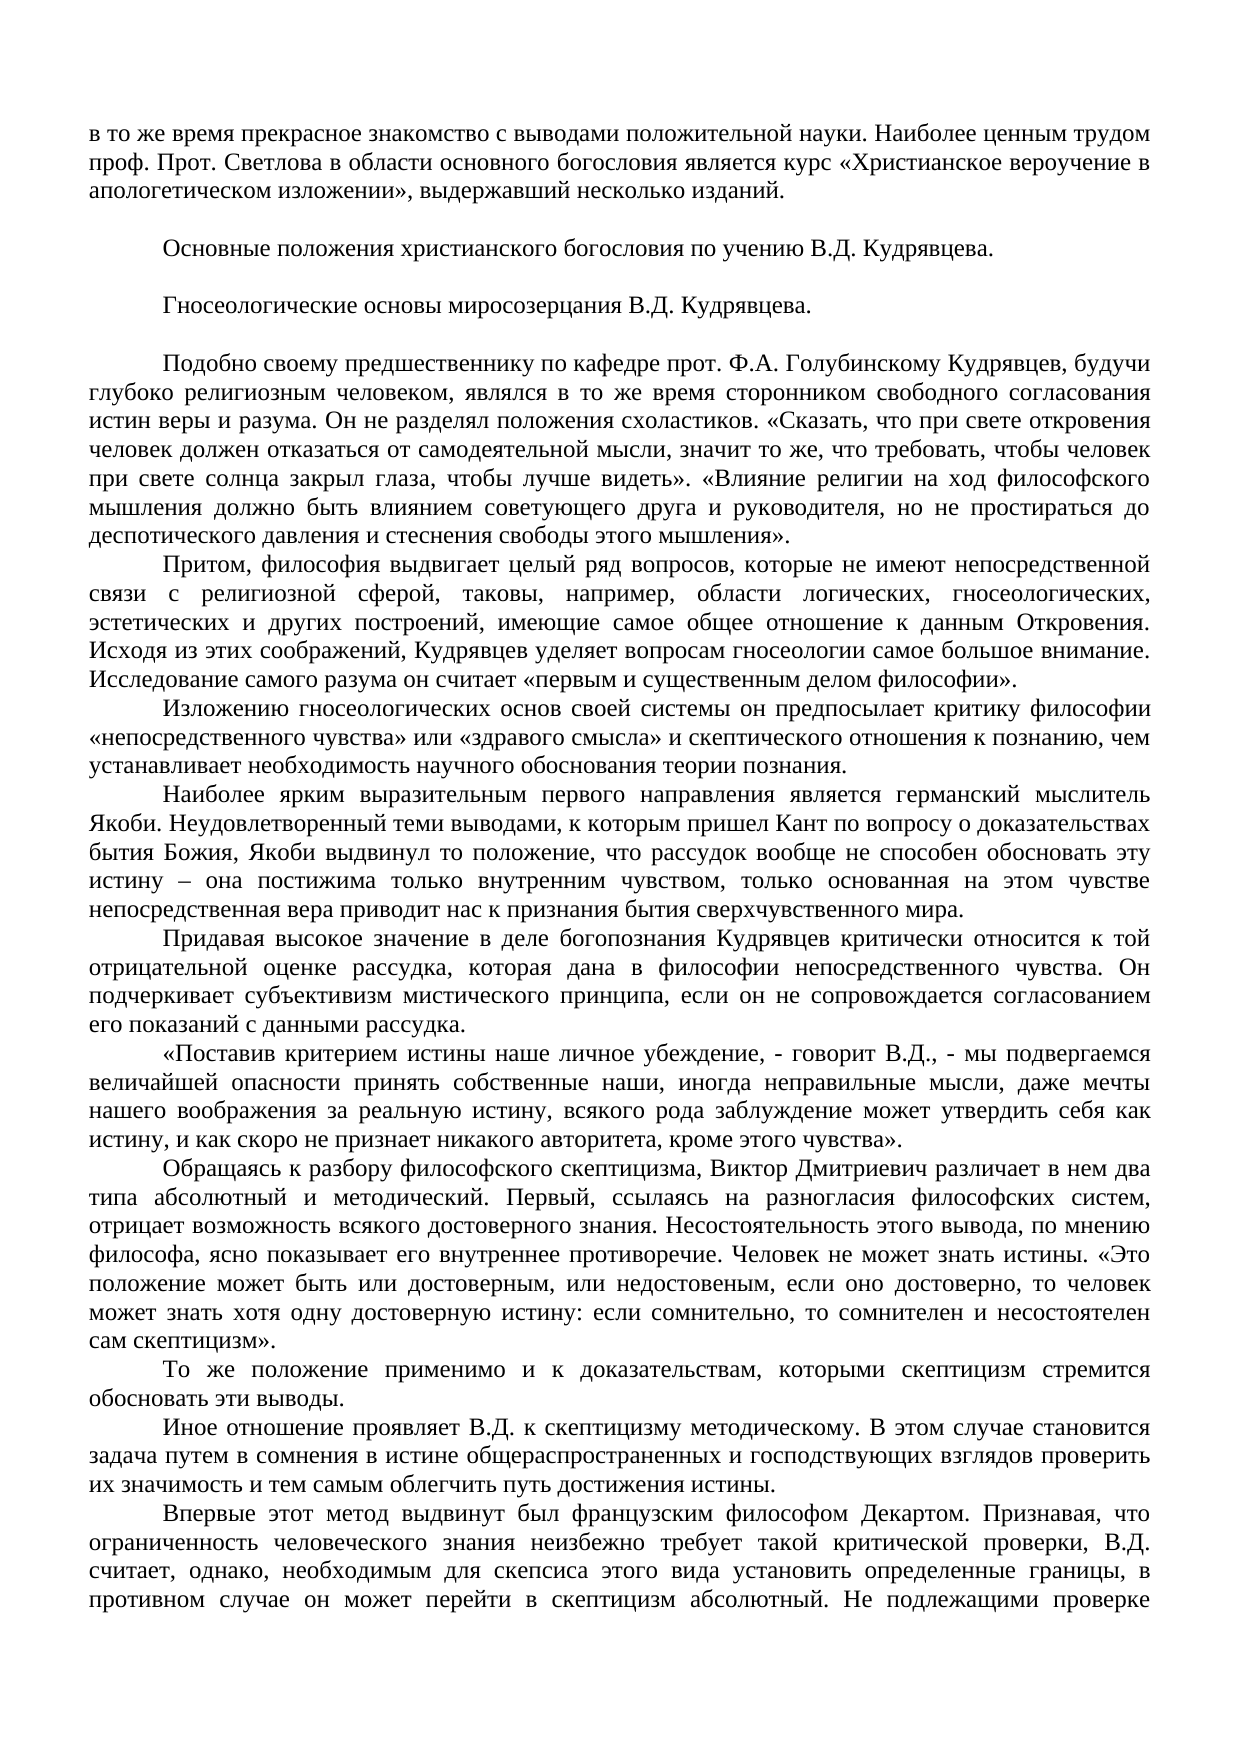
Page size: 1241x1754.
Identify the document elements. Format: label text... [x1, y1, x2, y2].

text Иное отношение проявляет В.Д. к скептицизму методическому. В этом случае становится задача путем в сомнения в истине общераспространенных и господствующих взглядов проверить их значимость и тем самым облегчить путь достижения истины. [89, 1412, 1152, 1498]
text Придавая высокое значение в деле богопознания Кудрявцев критически относится к той отрицательной оценке рассудка, которая дана в философии непосредственного чувства. Он подчеркивает субъективизм мистического принципа, если он не сопровождается согласованием его показаний с данными рассудка. [89, 923, 1152, 1038]
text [89, 1498, 1152, 1613]
text То же положение применимо и к доказательствам, которыми скептицизм стремится обосновать эти выводы. [89, 1354, 1152, 1412]
text «Поставив критерием истины наше личное убеждение, - говорит В.Д., - мы подвергаемся величайшей опасности принять собственные наши, иногда неправильные мысли, даже мечты нашего воображения за реальную истину, всякого рода заблуждение может утвердить себя как истину, и как скоро не признает никакого авторитета, кроме этого чувства». [89, 1038, 1152, 1153]
text Гносеологические основы миросозерцания В.Д. Кудрявцева. [89, 291, 1152, 319]
text Притом, философия выдвигает целый ряд вопросов, которые не имеют непосредственной связи с религиозной сферой, таковы, например, области логических, гносеологических, эстетических и других построений, имеющие самое общее отношение к данным Откровения. Исходя из этих соображений, Кудрявцев уделяет вопросам гносеологии самое большое внимание. Исследование самого разума он считает «первым и существенным делом философии». [89, 549, 1152, 693]
text Изложению гносеологических основ своей системы он предпосылает критику философии «непосредственного чувства» или «здравого смысла» и скептического отношения к познанию, чем устанавливает необходимость научного обоснования теории познания. [89, 693, 1152, 779]
text Основные положения христианского богословия по учению В.Д. Кудрявцева. [89, 233, 1152, 262]
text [89, 118, 1152, 204]
text Подобно своему предшественнику по кафедре прот. Ф.А. Голубинскому Кудрявцев, будучи глубоко религиозным человеком, являлся в то же время сторонником свободного согласования истин веры и разума. Он не разделял положения схоластиков. «Сказать, что при свете откровения человек должен отказаться от самодеятельной мысли, значит то же, что требовать, чтобы человек при свете солнца закрыл глаза, чтобы лучше видеть». «Влияние религии на ход философского мышления должно быть влиянием советующего друга и руководителя, но не простираться до деспотического давления и стеснения свободы этого мышления». [89, 348, 1152, 549]
text Наиболее ярким выразительным первого направления является германский мыслитель Якоби. Неудовлетворенный теми выводами, к которым пришел Кант по вопросу о доказательствах бытия Божия, Якоби выдвинул то положение, что рассудок вообще не способен обосновать эту истину – она постижима только внутренним чувством, только основанная на этом чувстве непосредственная вера приводит нас к признания бытия сверхчувственного мира. [89, 779, 1152, 923]
text Обращаясь к разбору философского скептицизма, Виктор Дмитриевич различает в нем два типа абсолютный и методический. Первый, ссылаясь на разногласия философских систем, отрицает возможность всякого достоверного знания. Несостоятельность этого вывода, по мнению философа, ясно показывает его внутреннее противоречие. Человек не может знать истины. «Это положение может быть или достоверным, или недостовеным, если оно достоверно, то человек может знать хотя одну достоверную истину: если сомнительно, то сомнителен и несостоятелен сам скептицизм». [89, 1153, 1152, 1354]
